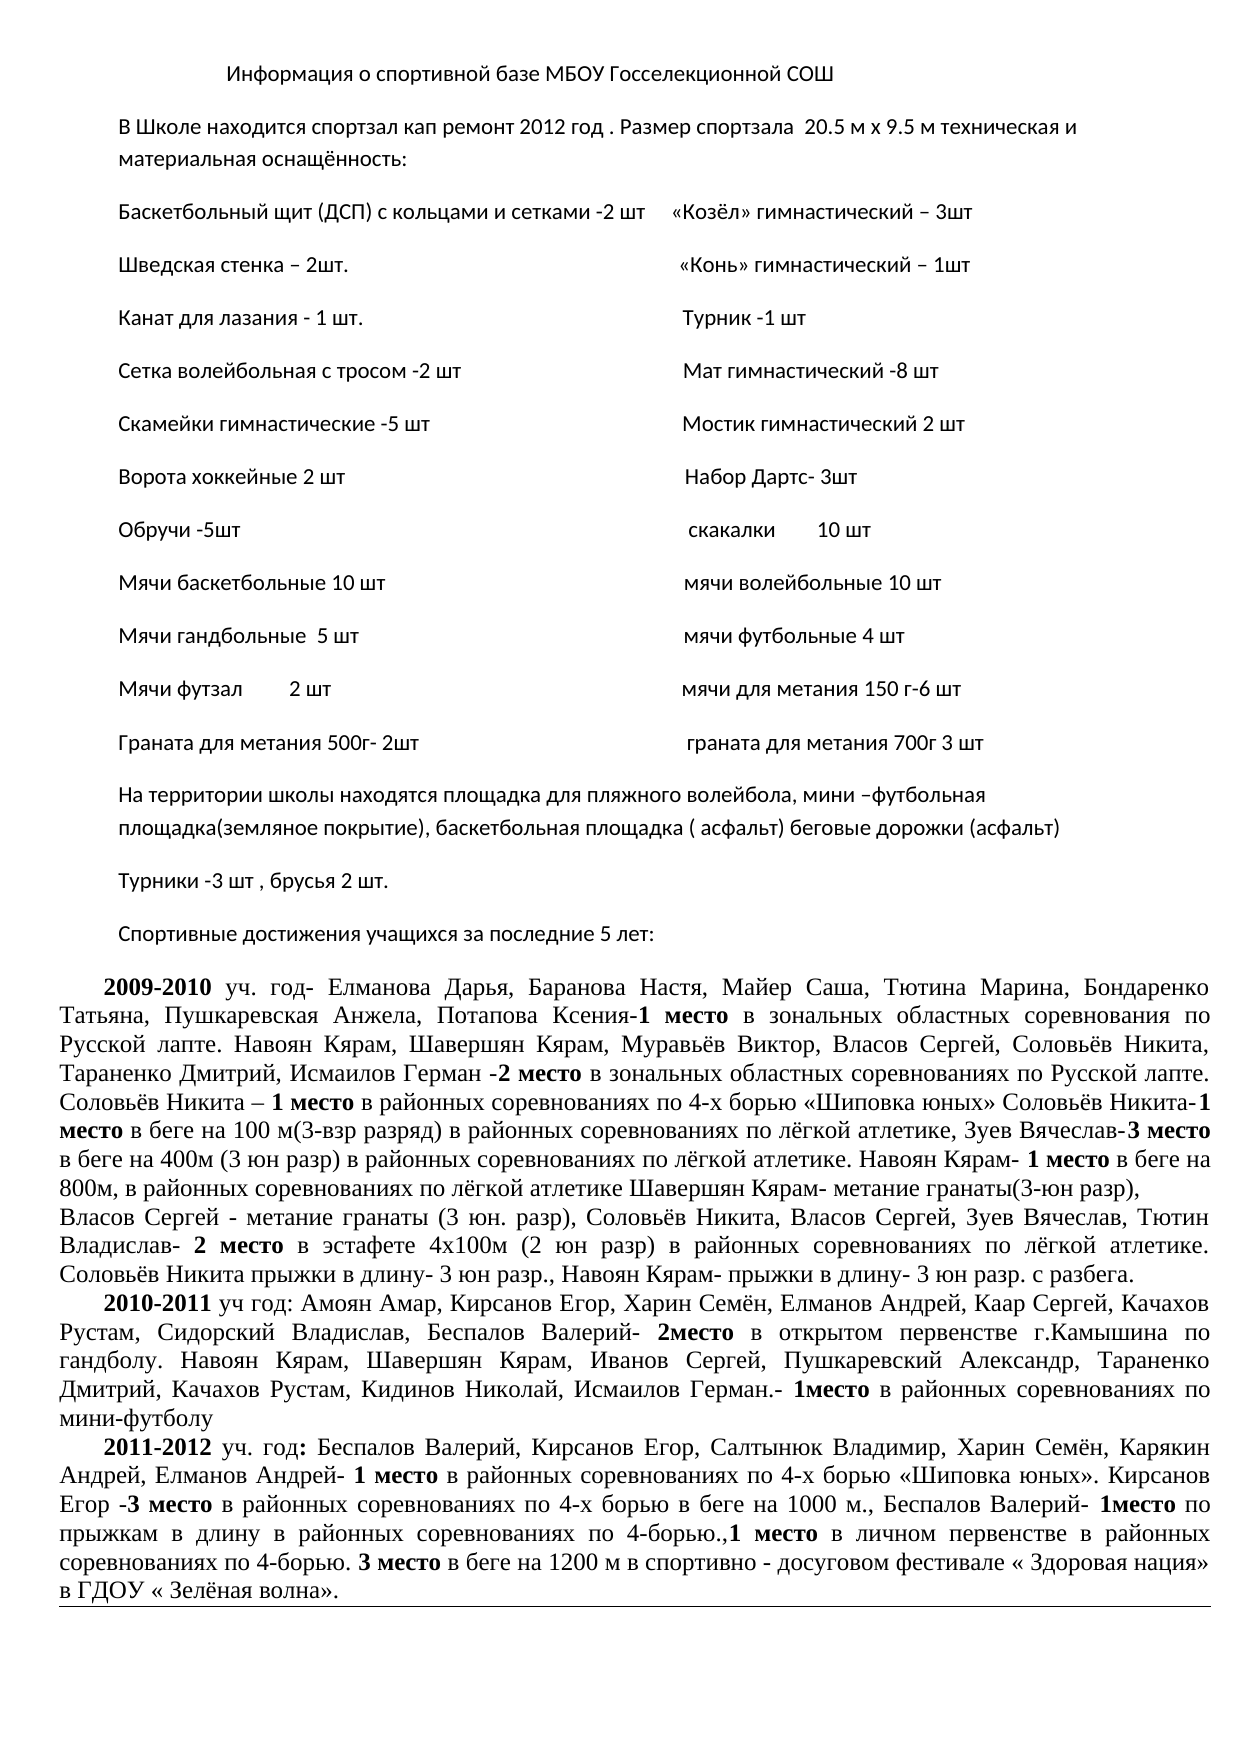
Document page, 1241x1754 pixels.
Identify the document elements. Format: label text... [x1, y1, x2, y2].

text Спортивные достижения учащихся за последние 5 лет: [118, 919, 1152, 947]
text Канат для лазания - 1 шт. Турник -1 шт [118, 303, 1152, 331]
text Турники -3 шт , брусья 2 шт. [118, 866, 1152, 894]
text Шведская стенка – 2шт. «Конь» гимнастический – 1шт [118, 250, 1152, 278]
text В Школе находится спортзал кап ремонт 2012 год . Размер спортзала 20.5 м х 9.5 м техническая и материальная оснащённость: [118, 112, 1152, 172]
text Баскетбольный щит (ДСП) с кольцами и сетками -2 шт «Козёл» гимнастический – 3шт [118, 197, 1152, 225]
text Обручи -5шт скакалки 10 шт [118, 516, 1152, 543]
text Информация о спортивной базе МБОУ Госселекционной СОШ [118, 59, 1152, 87]
text Сетка волейбольная с тросом -2 шт Мат гимнастический -8 шт [118, 356, 1152, 384]
text 2010-2011 уч год: Амоян Амар, Кирсанов Егор, Харин Семён, Елманов Андрей, Каар Сергей, Качахов Рустам, Сидорский Владислав, Беспалов Валерий- 2место в открытом первенстве г.Камышина по гандболу. Навоян Кярам, Шавершян Кярам, Иванов Сергей, Пушкаревский Александр, Тараненко Дмитрий, Качахов Рустам, Кидинов Николай, Исмаилов Герман.- 1место в районных соревнованиях по мини-футболу [59, 1288, 1211, 1432]
text 2009-2010 уч. год- Елманова Дарья, Баранова Настя, Майер Саша, Тютина Марина, Бондаренко Татьяна, Пушкаревская Анжела, Потапова Ксения-1 место в зональных областных соревнования по Русской лапте. Навоян Кярам, Шавершян Кярам, Муравьёв Виктор, Власов Сергей, Соловьёв Никита, Тараненко Дмитрий, Исмаилов Герман -2 место в зональных областных соревнованиях по Русской лапте. Соловьёв Никита – 1 место в районных соревнованиях по 4-х борью «Шиповка юных» Соловьёв Никита-1 место в беге на 100 м(3-взр разряд) в районных соревнованиях по лёгкой атлетике, Зуев Вячеслав-3 место в беге на 400м (3 юн разр) в районных соревнованиях по лёгкой атлетике. Навоян Кярам- 1 место в беге на 800м, в районных соревнованиях по лёгкой атлетике Шавершян Кярам- метание гранаты(3-юн разр), [59, 972, 1211, 1202]
text Граната для метания 500г- 2шт граната для метания 700г 3 шт [118, 728, 1152, 756]
text На территории школы находятся площадка для пляжного волейбола, мини –футбольная площадка(земляное покрытие), баскетбольная площадка ( асфальт) беговые дорожки (асфальт) [118, 781, 1152, 841]
text Мячи футзал 2 шт мячи для метания 150 г-6 шт [118, 674, 1152, 703]
text Скамейки гимнастические -5 шт Мостик гимнастический 2 шт [118, 409, 1152, 437]
text Ворота хоккейные 2 шт Набор Дартс- 3шт [118, 462, 1152, 491]
text Мячи баскетбольные 10 шт мячи волейбольные 10 шт [118, 568, 1152, 597]
text Мячи гандбольные 5 шт мячи футбольные 4 шт [118, 622, 1152, 649]
text Власов Сергей - метание гранаты (3 юн. разр), Соловьёв Никита, Власов Сергей, Зуев Вячеслав, Тютин Владислав- 2 место в эстафете 4х100м (2 юн разр) в районных соревнованиях по лёгкой атлетике. Соловьёв Никита прыжки в длину- 3 юн разр., Навоян Кярам- прыжки в длину- 3 юн разр. с разбега. [59, 1202, 1211, 1288]
text 2011-2012 уч. год: Беспалов Валерий, Кирсанов Егор, Салтынюк Владимир, Харин Семён, Карякин Андрей, Елманов Андрей- 1 место в районных соревнованиях по 4-х борью «Шиповка юных». Кирсанов Егор -3 место в районных соревнованиях по 4-х борью в беге на 1000 м., Беспалов Валерий- 1место по прыжкам в длину в районных соревнованиях по 4-борью.,1 место в личном первенстве в районных соревнованиях по 4-борью. 3 место в беге на 1200 м в спортивно - досуговом фестивале « Здоровая нация» в ГДОУ « Зелёная волна». [59, 1432, 1211, 1606]
